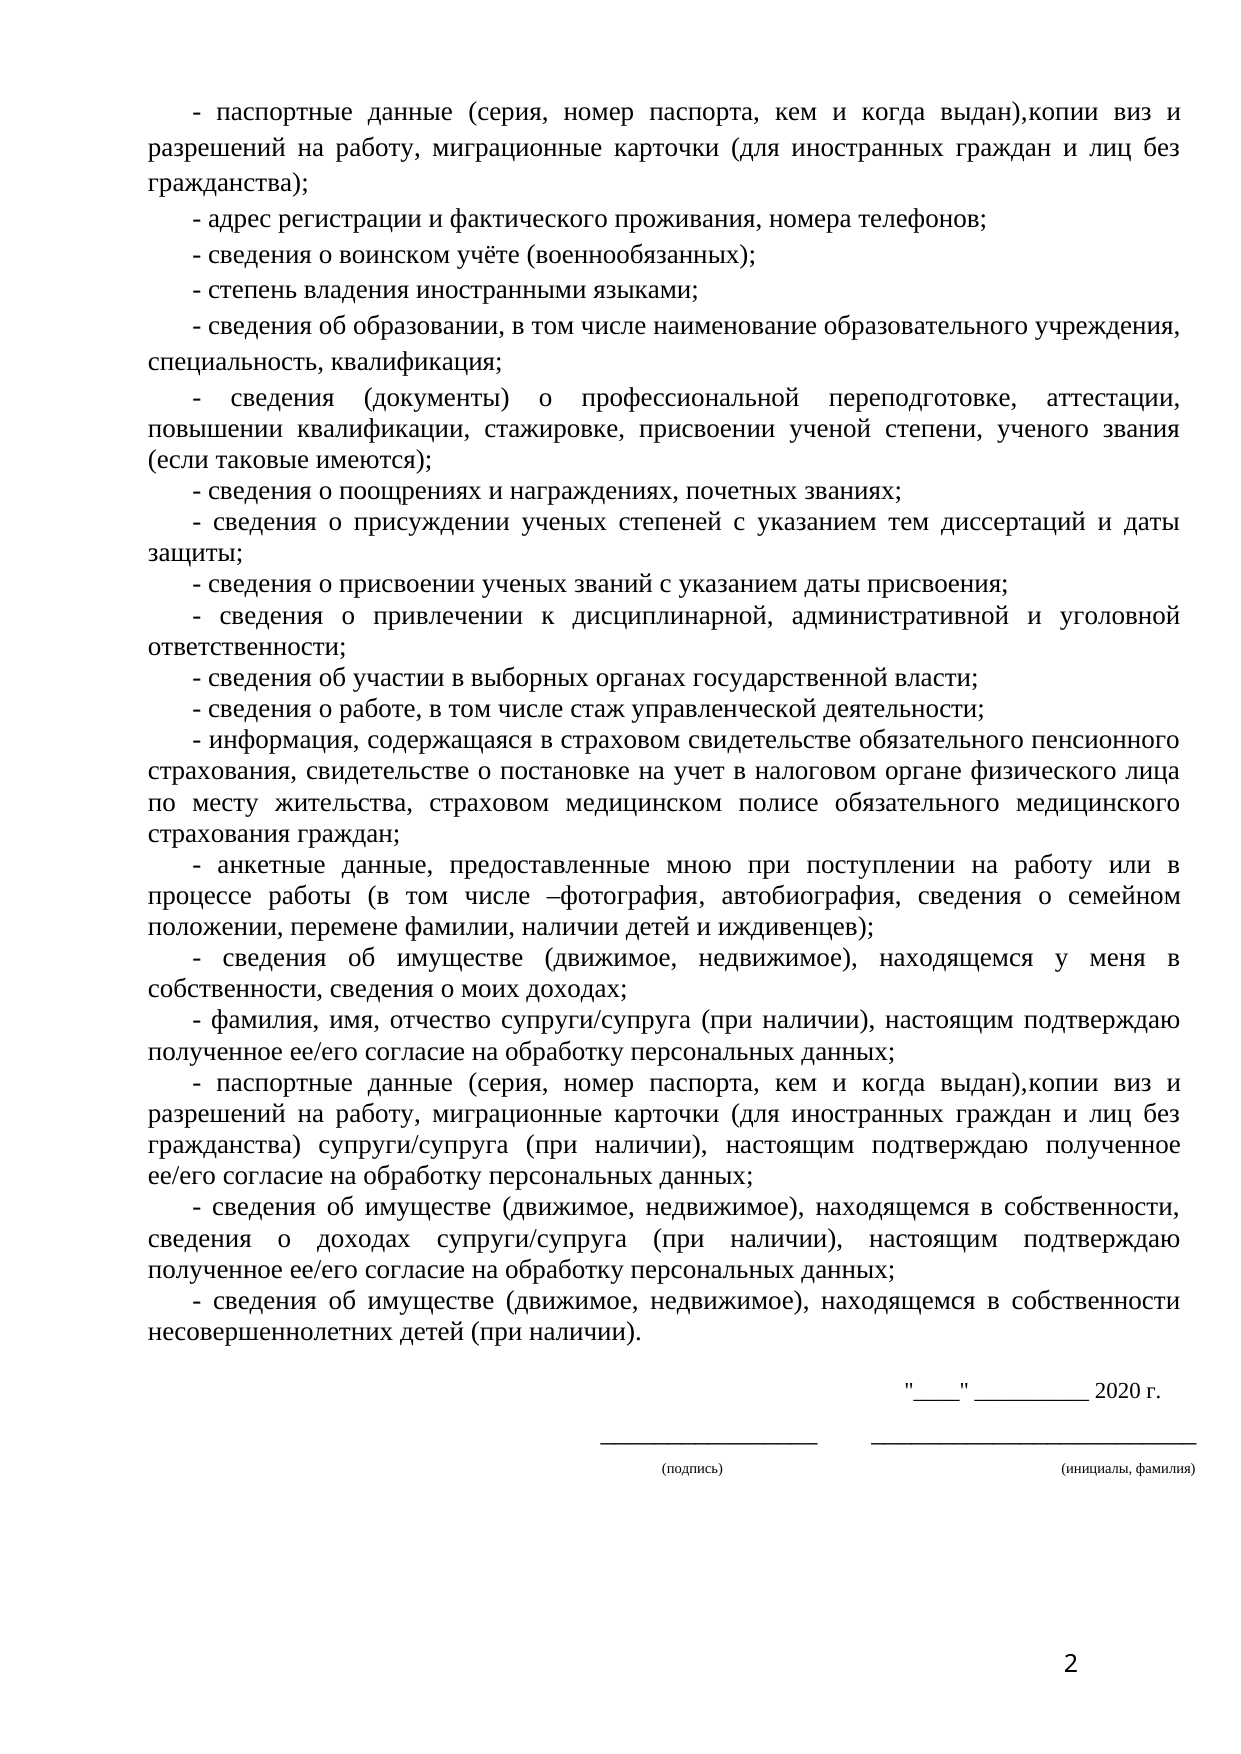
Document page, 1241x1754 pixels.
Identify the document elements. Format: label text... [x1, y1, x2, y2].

text - сведения об имуществе (движимое, недвижимое), находящемся у меня в собственности, сведения о моих доходах; [148, 941, 1181, 1004]
text - сведения об образовании, в том числе наименование образовательного учреждения, специальность, квалификация; [148, 309, 1181, 376]
text - сведения о поощрениях и награждениях, почетных званиях; [148, 474, 1181, 505]
text - паспортные данные (серия, номер паспорта, кем и когда выдан),копии виз и разрешений на работу, миграционные карточки (для иностранных граждан и лиц без гражданства) супруги/супруга (при наличии), настоящим подтверждаю полученное ее/его согласие на обработку персональных данных; [148, 1066, 1181, 1191]
text - информация, содержащаяся в страховом свидетельстве обязательного пенсионного страхования, свидетельстве о постановке на учет в налоговом органе физического лица по месту жительства, страховом медицинском полисе обязательного медицинского страхования граждан; [148, 723, 1181, 848]
text - степень владения иностранными языками; [148, 273, 1181, 305]
text - сведения о воинском учёте (военнообязанных); [148, 238, 1181, 269]
text - сведения о работе, в том числе стаж управленческой деятельности; [148, 692, 1181, 723]
text - паспортные данные (серия, номер паспорта, кем и когда выдан),копии виз и разрешений на работу, миграционные карточки (для иностранных граждан и лиц без гражданства); [148, 95, 1181, 197]
text - сведения о присуждении ученых степеней с указанием тем диссертаций и даты защиты; [148, 505, 1181, 568]
text - анкетные данные, предоставленные мною при поступлении на работу или в процессе работы (в том числе –фотография, автобиография, сведения о семейном положении, перемене фамилии, наличии детей и иждивенцев); [148, 848, 1181, 941]
text - фамилия, имя, отчество супруги/супруга (при наличии), настоящим подтверждаю полученное ее/его согласие на обработку персональных данных; [148, 1004, 1181, 1066]
text - сведения об имуществе (движимое, недвижимое), находящемся в собственности несовершеннолетних детей (при наличии). [148, 1284, 1181, 1346]
text - сведения о привлечении к дисциплинарной, административной и уголовной ответственности; [148, 599, 1181, 661]
text - сведения (документы) о профессиональной переподготовке, аттестации, повышении квалификации, стажировке, присвоении ученой степени, ученого звания (если таковые имеются); [148, 381, 1181, 474]
text - адрес регистрации и фактического проживания, номера телефонов; [148, 202, 1181, 233]
text - сведения о присвоении ученых званий с указанием даты присвоения; [148, 568, 1181, 599]
text - сведения об участии в выборных органах государственной власти; [148, 661, 1181, 692]
text - сведения об имуществе (движимое, недвижимое), находящемся в собственности, сведения о доходах супруги/супруга (при наличии), настоящим подтверждаю полученное ее/его согласие на обработку персональных данных; [148, 1191, 1181, 1284]
